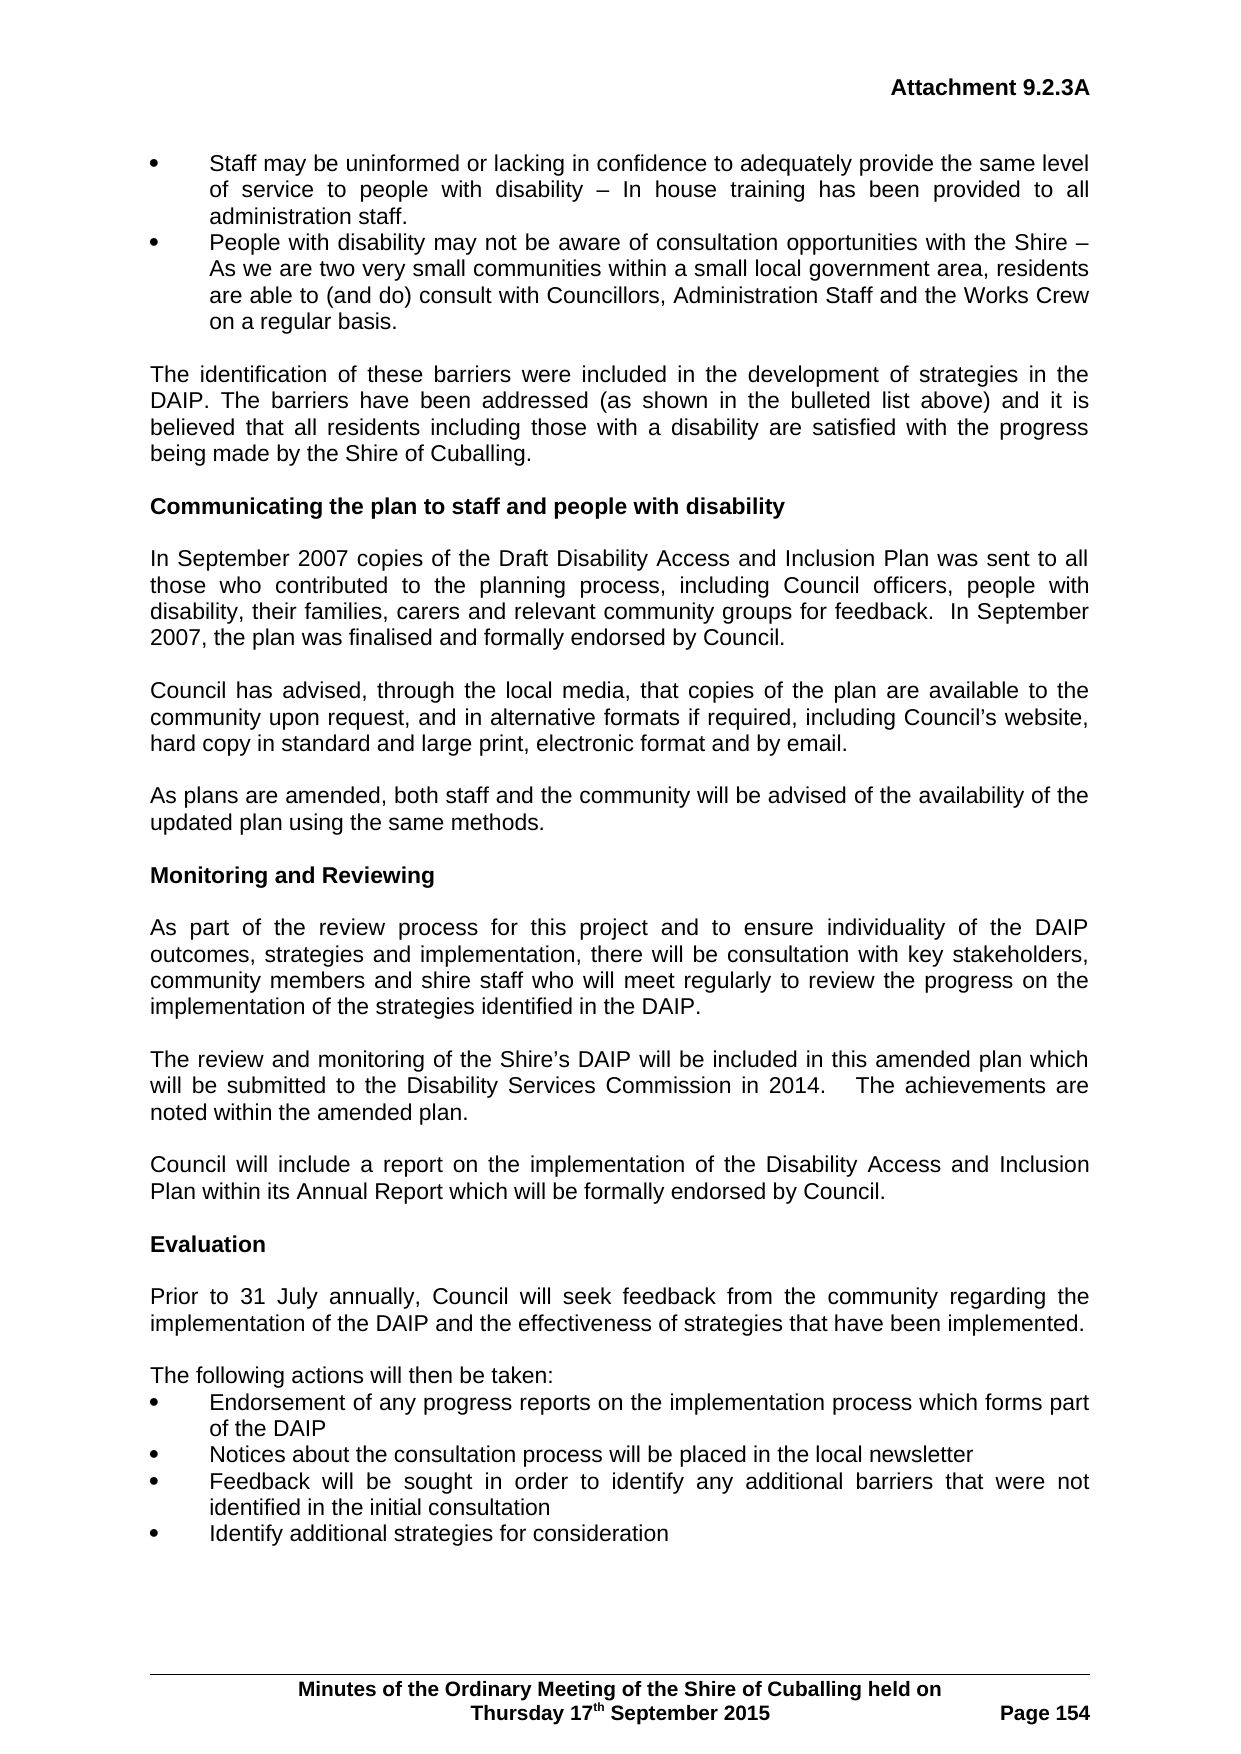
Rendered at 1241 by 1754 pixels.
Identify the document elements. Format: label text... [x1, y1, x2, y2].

text The following actions will then be taken: [150, 1362, 1090, 1389]
text Council has advised, through the local media, that copies of the plan are available to the community upon request, and in alternative formats if required, including Council’s website, hard copy in standard and large print, electronic format and by email. [150, 677, 1090, 756]
text Prior to 31 July annually, Council will seek feedback from the community regarding the implementation of the DAIP and the effectiveness of strategies that have been implemented. [150, 1283, 1090, 1336]
text In September 2007 copies of the Draft Disability Access and Inclusion Plan was sent to all those who contributed to the planning process, including Council officers, people with disability, their families, carers and relevant community groups for feedback. In September 2007, the plan was finalised and formally endorsed by Council. [150, 545, 1090, 651]
text Communicating the plan to staff and people with disability [150, 493, 1090, 519]
list Feedback will be sought in order to identify any additional barriers that were not identified in the initial consultation [150, 1468, 1090, 1520]
text Evaluation [150, 1231, 1090, 1257]
list Endorsement of any progress reports on the implementation process which forms part of the DAIP [150, 1389, 1090, 1441]
text The identification of these barriers were included in the development of strategies in the DAIP. The barriers have been addressed (as shown in the bulleted list above) and it is believed that all residents including those with a disability are satisfied with the progress being made by the Shire of Cuballing. [150, 361, 1090, 466]
text Council will include a report on the implementation of the Disability Access and Inclusion Plan within its Annual Report which will be formally endorsed by Council. [150, 1151, 1090, 1204]
text As plans are amended, both staff and the community will be advised of the availability of the updated plan using the same methods. [150, 782, 1090, 835]
list People with disability may not be aware of consultation opportunities with the Shire – As we are two very small communities within a small local government area, residents are able to (and do) consult with Councillors, Administration Staff and the Works Crew on a regular basis. [150, 229, 1090, 334]
text The review and monitoring of the Shire’s DAIP will be included in this amended plan which will be submitted to the Disability Services Commission in 2014. The achievements are noted within the amended plan. [150, 1046, 1090, 1125]
text Monitoring and Reviewing [150, 862, 1090, 888]
text As part of the review process for this project and to ensure individuality of the DAIP outcomes, strategies and implementation, there will be consultation with key stakeholders, community members and shire staff who will meet regularly to review the progress on the implementation of the strategies identified in the DAIP. [150, 914, 1090, 1020]
list Staff may be uninformed or lacking in confidence to adequately provide the same level of service to people with disability – In house training has been provided to all administration staff. [150, 150, 1090, 229]
list Identify additional strategies for consideration [150, 1520, 1090, 1547]
list Notices about the consultation process will be placed in the local newsletter [150, 1441, 1090, 1468]
